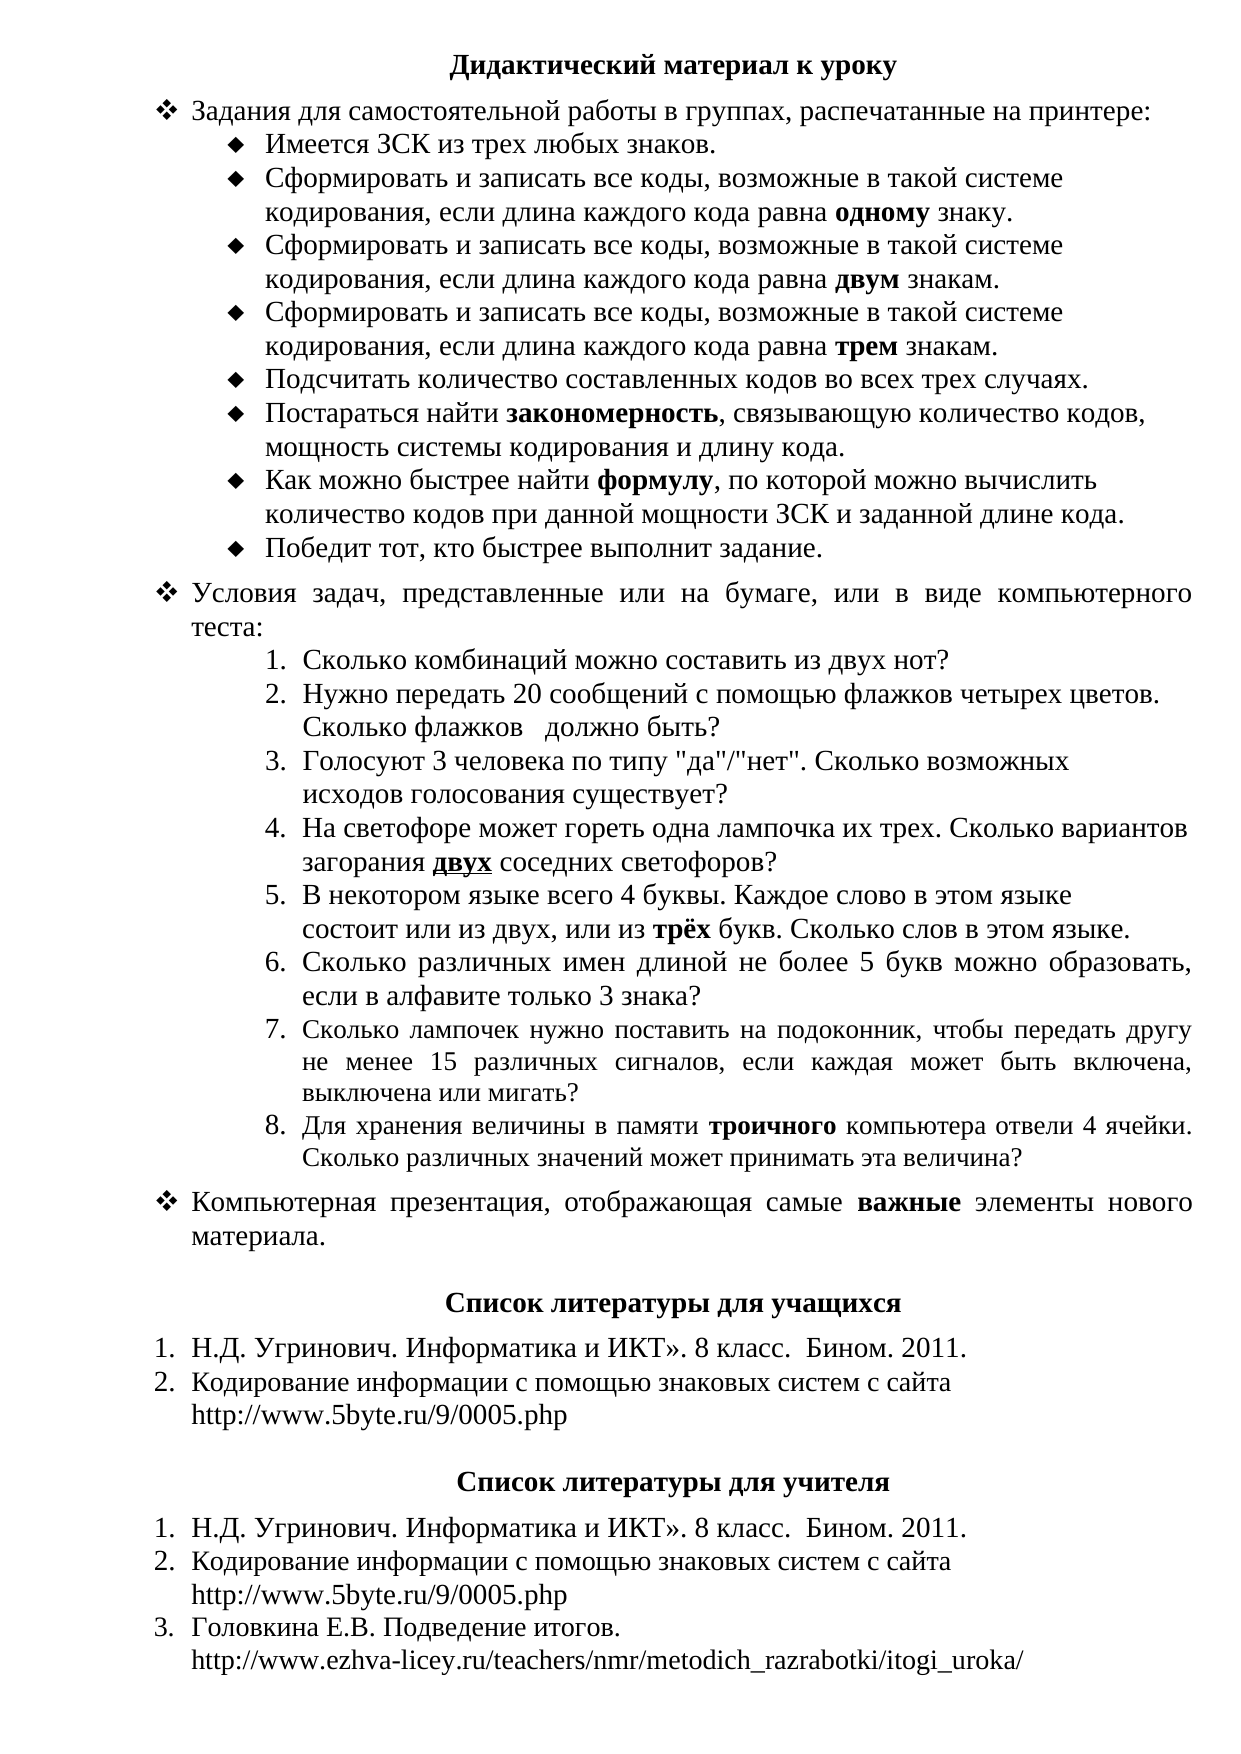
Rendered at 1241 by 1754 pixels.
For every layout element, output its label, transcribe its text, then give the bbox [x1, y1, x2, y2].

list Имеется ЗСК из трех любых знаков. [227, 126, 1193, 160]
text Дидактический материал к уроку [153, 47, 1193, 81]
list Сколько комбинаций можно составить из двух нот? [265, 642, 1193, 676]
text Список литературы для учителя [153, 1464, 1193, 1498]
list Условия задач, представленные или на бумаге, или в виде компьютерного теста: [153, 575, 1193, 642]
list Головкина Е.В. Подведение итогов. http://www.ezhva-licey.ru/teachers/nmr/metodich_razrabotki/itogi_uroka/ [153, 1611, 1193, 1675]
list Для хранения величины в памяти троичного компьютера отвели 4 ячейки. Сколько различных значений может принимать эта величина? [264, 1107, 1193, 1172]
list В некотором языке всего 4 буквы. Каждое слово в этом языке состоит или из двух, или из трёх букв. Сколько слов в этом языке. [264, 877, 1134, 944]
list Как можно быстрее найти формулу, по которой можно вычислить количество кодов при данной мощности ЗСК и заданной длине кода. [227, 462, 1193, 530]
list Задания для самостоятельной работы в группах, распечатанные на принтере: [153, 93, 1193, 126]
list Сформировать и записать все коды, возможные в такой системе кодирования, если длина каждого кода равна трем знакам. [227, 294, 1193, 362]
list Сформировать и записать все коды, возможные в такой системе кодирования, если длина каждого кода равна одному знаку. [227, 160, 1193, 227]
list Сколько лампочек нужно поставить на подоконник, чтобы передать другу не менее 15 различных сигналов, если каждая может быть включена, выключена или мигать? [264, 1011, 1193, 1107]
list Постараться найти закономерность, связывающую количество кодов, мощность системы кодирования и длину кода. [227, 395, 1193, 462]
list Кодирование информации с помощью знаковых систем с сайта http://www.5byte.ru/9/0005.php [153, 1364, 1193, 1431]
list Нужно передать 20 сообщений с помощью флажков четырех цветов. Сколько флажков должно быть? [265, 676, 1193, 743]
list Подсчитать количество составленных кодов во всех трех случаях. [227, 362, 1193, 395]
list На светофоре может гореть одна лампочка их трех. Сколько вариантов загорания двух соседних светофоров? [264, 810, 1193, 877]
list Н.Д. Угринович. Информатика и ИКТ». 8 класс. Бином. 2011. [153, 1510, 1193, 1543]
list Кодирование информации с помощью знаковых систем с сайта http://www.5byte.ru/9/0005.php [153, 1543, 1193, 1611]
list Сколько различных имен длиной не более 5 букв можно образовать, если в алфавите только 3 знака? [264, 944, 1193, 1011]
list Н.Д. Угринович. Информатика и ИКТ». 8 класс. Бином. 2011. [153, 1330, 1193, 1364]
list Сформировать и записать все коды, возможные в такой системе кодирования, если длина каждого кода равна двум знакам. [227, 227, 1193, 294]
list Голосуют 3 человека по типу "да"/"нет". Сколько возможных исходов голосования существует? [265, 743, 1134, 810]
list Победит тот, кто быстрее выполнит задание. [227, 530, 1193, 563]
list Компьютерная презентация, отображающая самые важные элементы нового материала. [153, 1184, 1193, 1251]
text Список литературы для учащихся [153, 1285, 1193, 1318]
